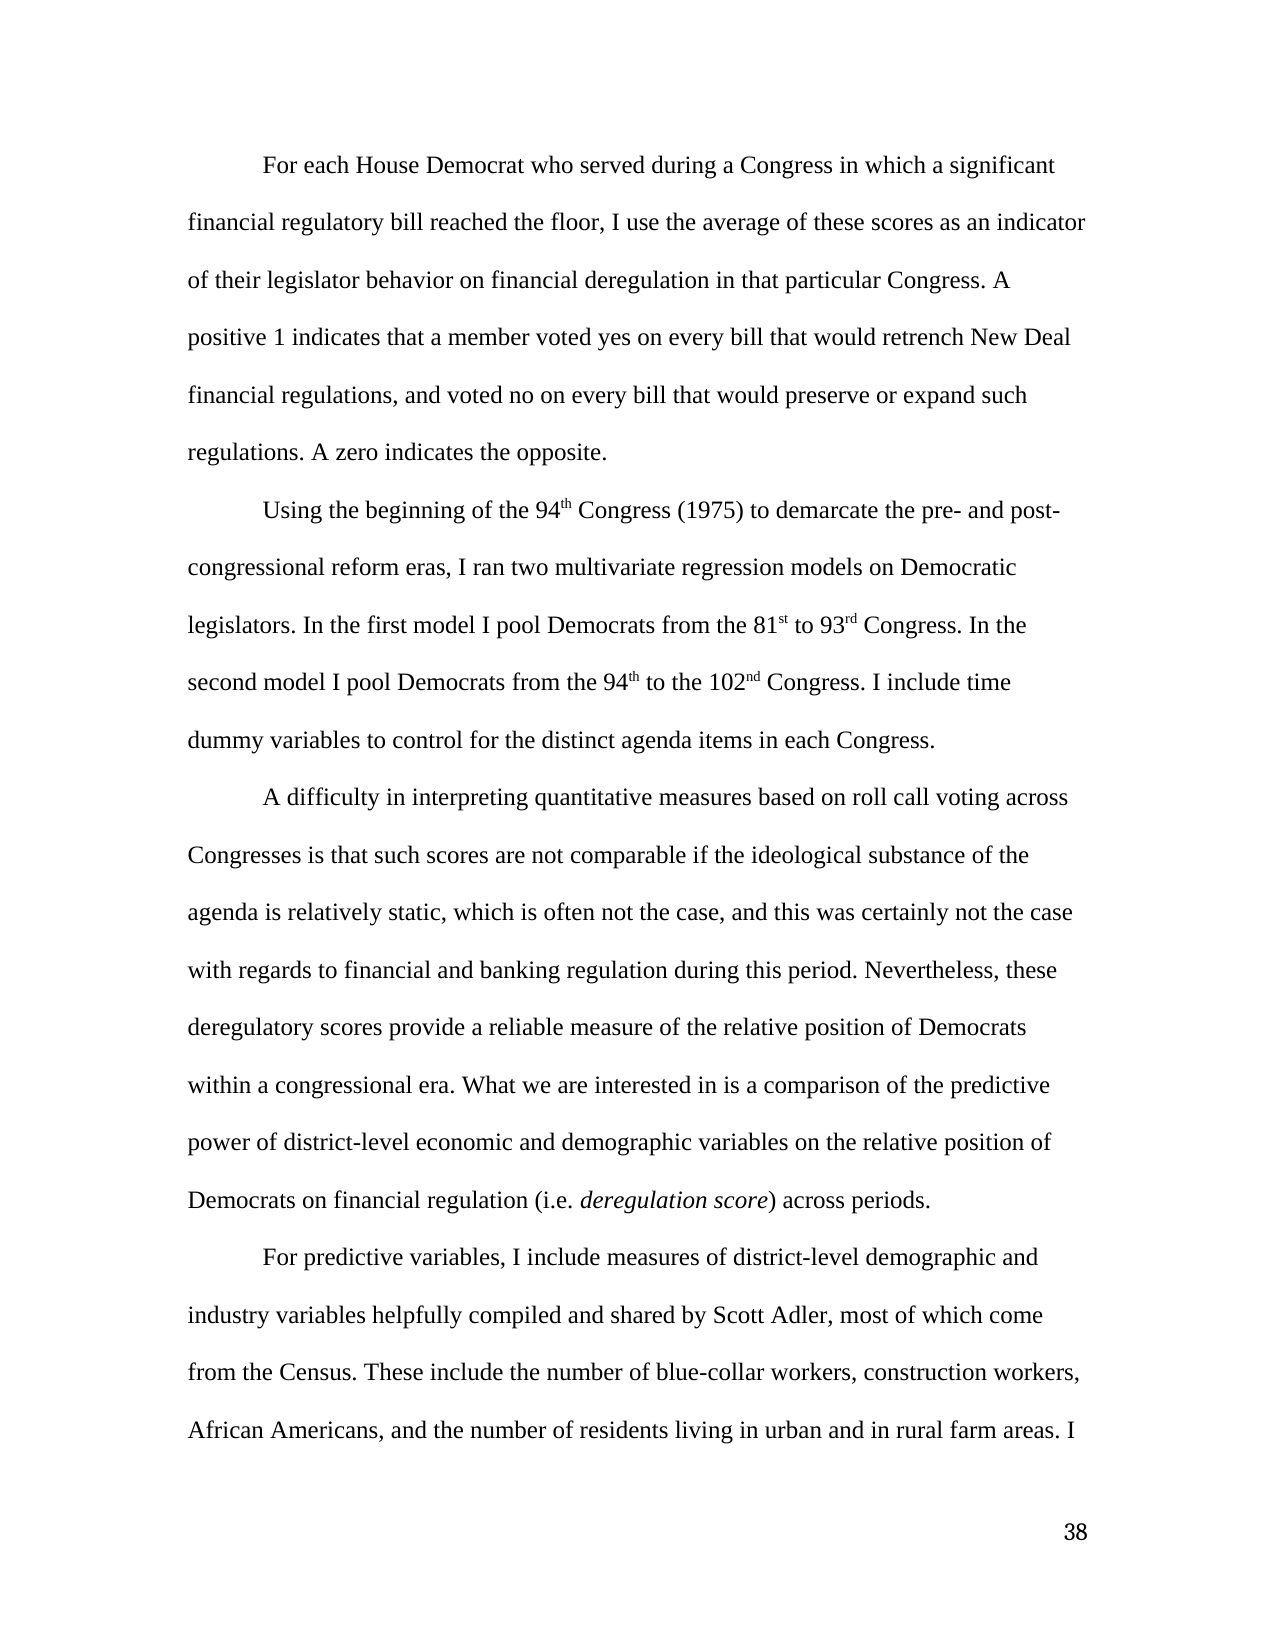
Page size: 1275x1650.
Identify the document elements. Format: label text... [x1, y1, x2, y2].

text A difficulty in interpreting quantitative measures based on roll call voting across Congresses is that such scores are not comparable if the ideological substance of the agenda is relatively static, which is often not the case, and this was certainly not the case with regards to financial and banking regulation during this period. Nevertheless, these deregulatory scores provide a reliable measure of the relative position of Democrats within a congressional era. What we are interested in is a comparison of the predictive power of district-level economic and demographic variables on the relative position of Democrats on financial regulation (i.e. deregulation score) across periods. [187, 782, 1087, 1214]
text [187, 1242, 1087, 1444]
text Using the beginning of the 94th Congress (1975) to demarcate the pre- and post-congressional reform eras, I ran two multivariate regression models on Democratic legislators. In the first model I pool Democrats from the 81st to 93rd Congress. In the second model I pool Democrats from the 94th to the 102nd Congress. I include time dummy variables to control for the distinct agenda items in each Congress. [187, 495, 1087, 754]
text For each House Democrat who served during a Congress in which a significant financial regulatory bill reached the floor, I use the average of these scores as an indicator of their legislator behavior on financial deregulation in that particular Congress. A positive 1 indicates that a member voted yes on every bill that would retrench New Deal financial regulations, and voted no on every bill that would preserve or expand such regulations. A zero indicates the opposite. [187, 150, 1087, 466]
